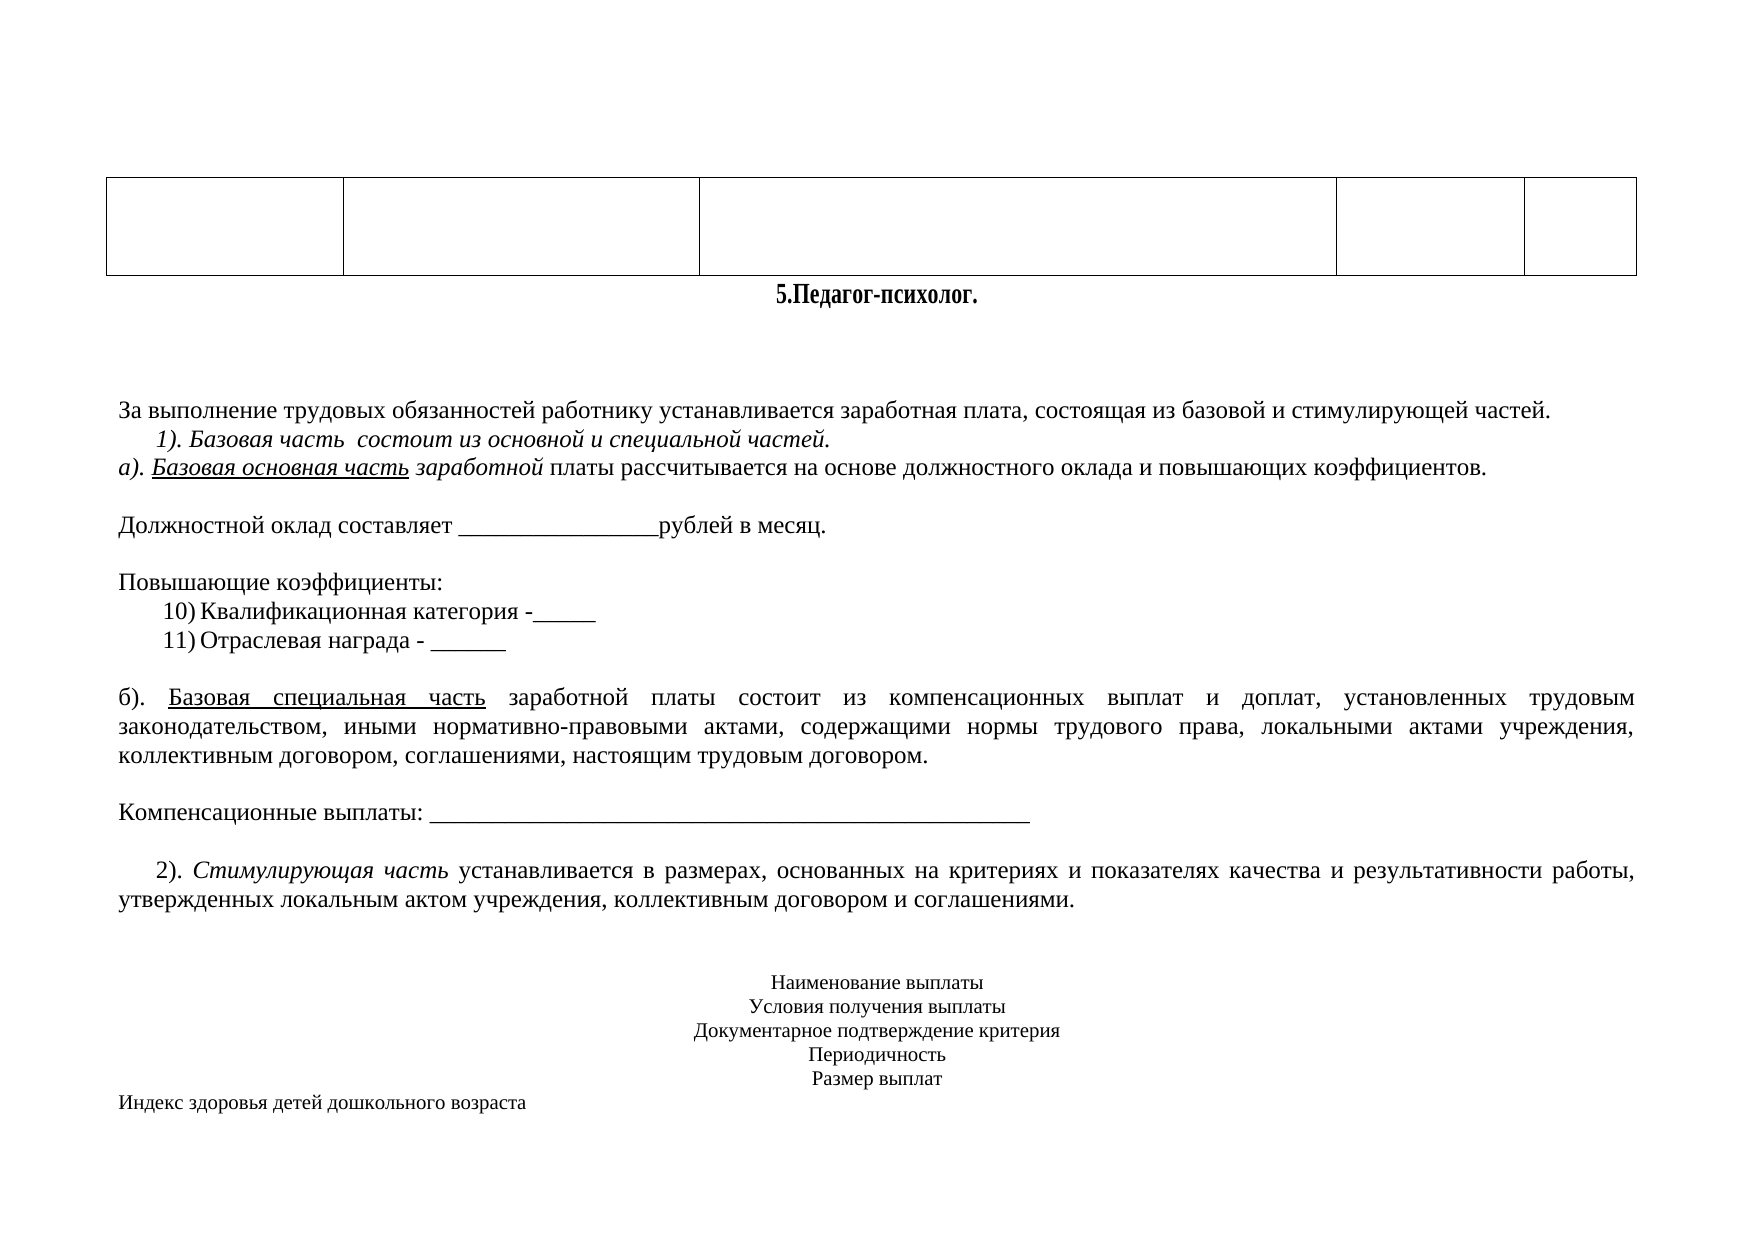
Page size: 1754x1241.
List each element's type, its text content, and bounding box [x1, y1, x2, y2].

table_cell [1337, 178, 1524, 275]
text Компенсационные выплаты: ________________________________________________ [118, 797, 1636, 826]
list Квалификационная категория -_____ [162, 596, 1636, 625]
text 5.Педагог-психолог. [118, 276, 1636, 310]
text б). Базовая специальная часть заработной платы состоит из компенсационных выплат и доплат, установленных трудовым законодательством, иными нормативно-правовыми актами, содержащими нормы трудового права, локальными актами учреждения, коллективным договором, соглашениями, настоящим трудовым договором. [118, 682, 1636, 769]
text Повышающие коэффициенты: [118, 567, 1636, 596]
table_cell [1525, 178, 1636, 275]
table_cell [344, 178, 699, 275]
text 1). Базовая часть состоит из основной и специальной частей. [118, 424, 1636, 452]
list Отраслевая награда - ______ [162, 625, 1636, 654]
text а). Базовая основная часть заработной платы рассчитывается на основе должностного оклада и повышающих коэффициентов. [118, 452, 1636, 481]
text За выполнение трудовых обязанностей работнику устанавливается заработная плата, состоящая из базовой и стимулирующей частей. [118, 395, 1636, 424]
table_cell [107, 178, 343, 275]
text 2). Стимулирующая часть устанавливается в размерах, основанных на критериях и показателях качества и результативности работы, утвержденных локальным актом учреждения, коллективным договором и соглашениями. [118, 855, 1636, 912]
table_cell [700, 178, 1336, 275]
text Должностной оклад составляет ________________рублей в месяц. [118, 510, 1636, 539]
